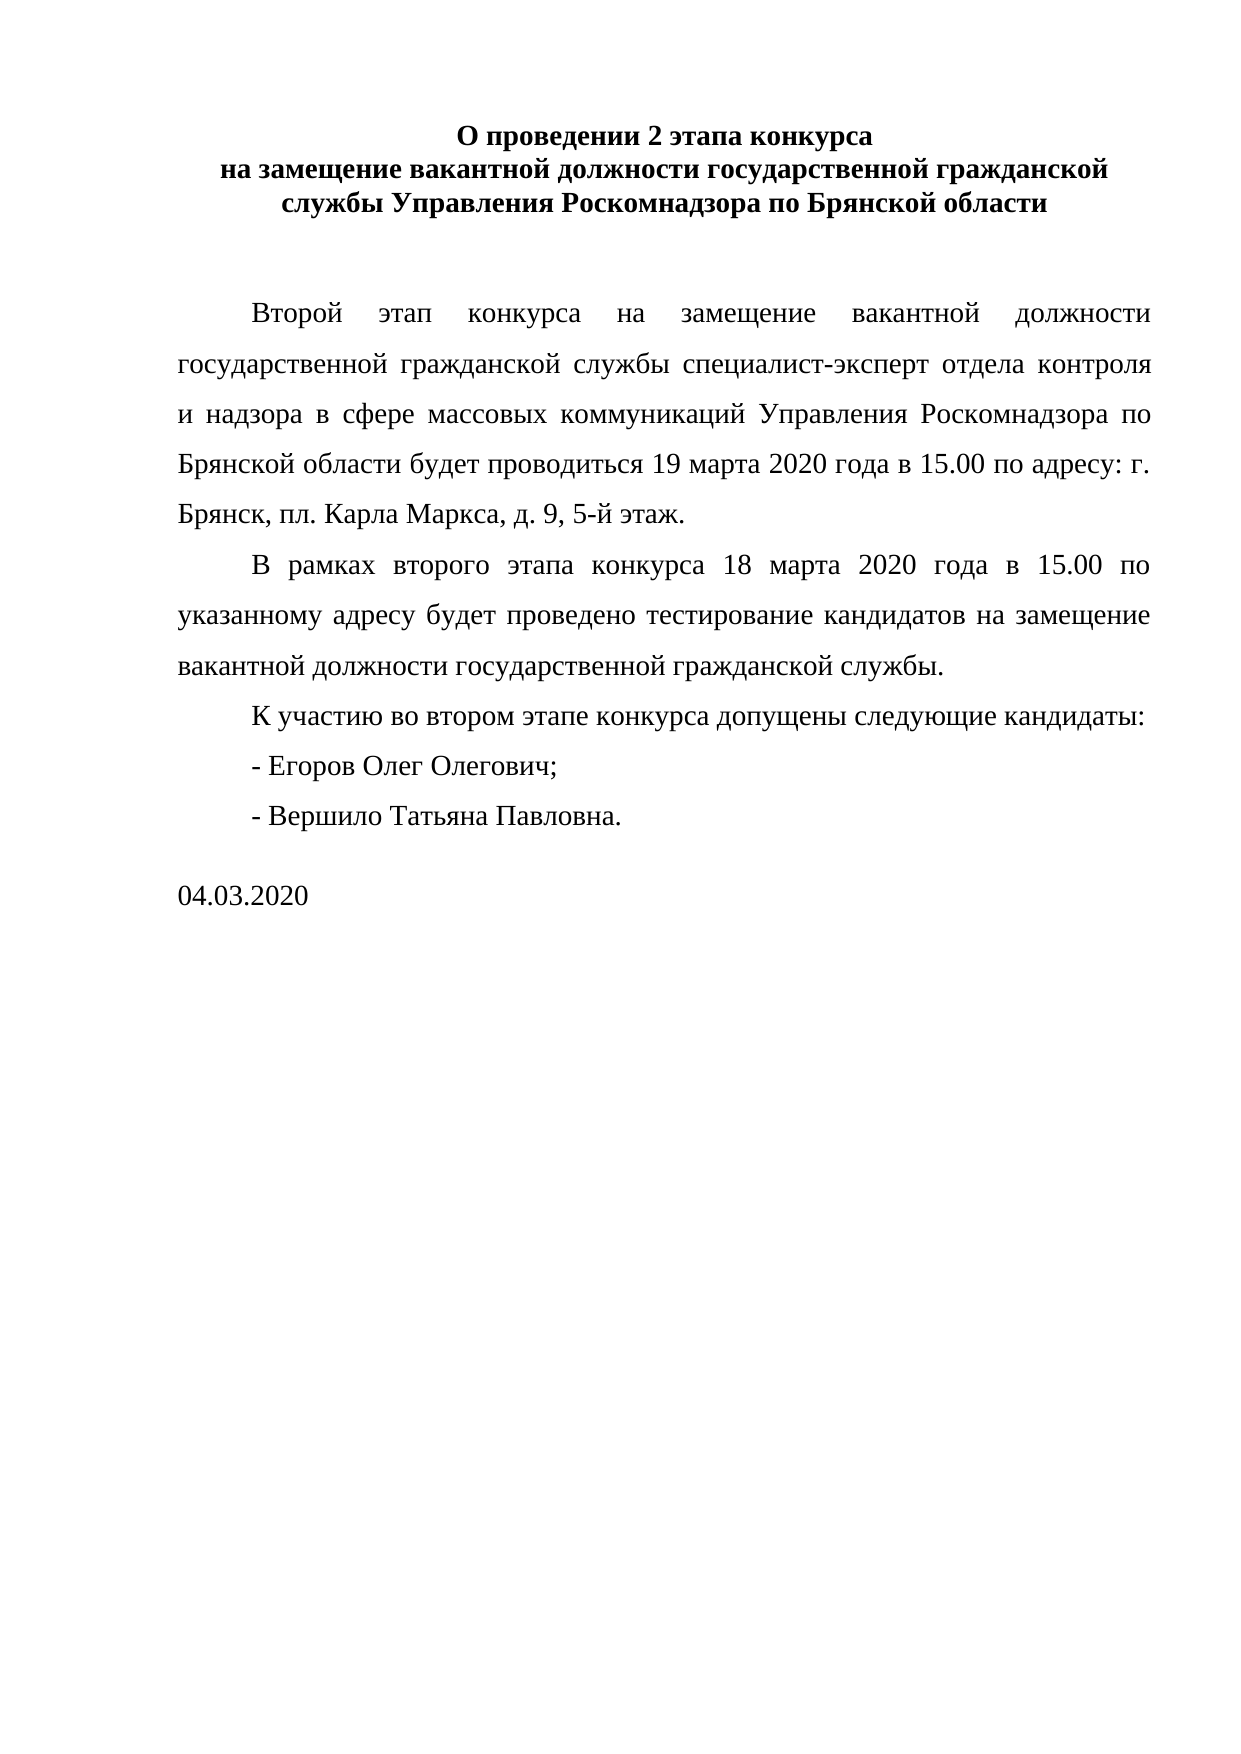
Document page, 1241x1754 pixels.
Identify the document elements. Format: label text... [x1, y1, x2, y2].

text 04.03.2020 [177, 878, 1152, 911]
text К участию во втором этапе конкурса допущены следующие кандидаты: [177, 698, 1152, 731]
text - Егоров Олег Олегович; [177, 748, 1152, 782]
text В рамках второго этапа конкурса 18 марта 2020 года в 15.00 по указанному адресу будет проведено тестирование кандидатов на замещение вакантной должности государственной гражданской службы. [177, 547, 1152, 681]
text Второй этап конкурса на замещение вакантной должности государственной гражданской службы специалист-эксперт отдела контроля и надзора в сфере массовых коммуникаций Управления Роскомнадзора по Брянской области будет проводиться 19 марта 2020 года в 15.00 по адресу: г. Брянск, пл. Карла Маркса, д. 9, 5-й этаж. [177, 295, 1152, 530]
text О проведении 2 этапа конкурса [177, 118, 1152, 152]
text - Вершило Татьяна Павловна. [177, 798, 1152, 832]
text на замещение вакантной должности государственной гражданской службы Управления Роскомнадзора по Брянской области [177, 152, 1152, 219]
